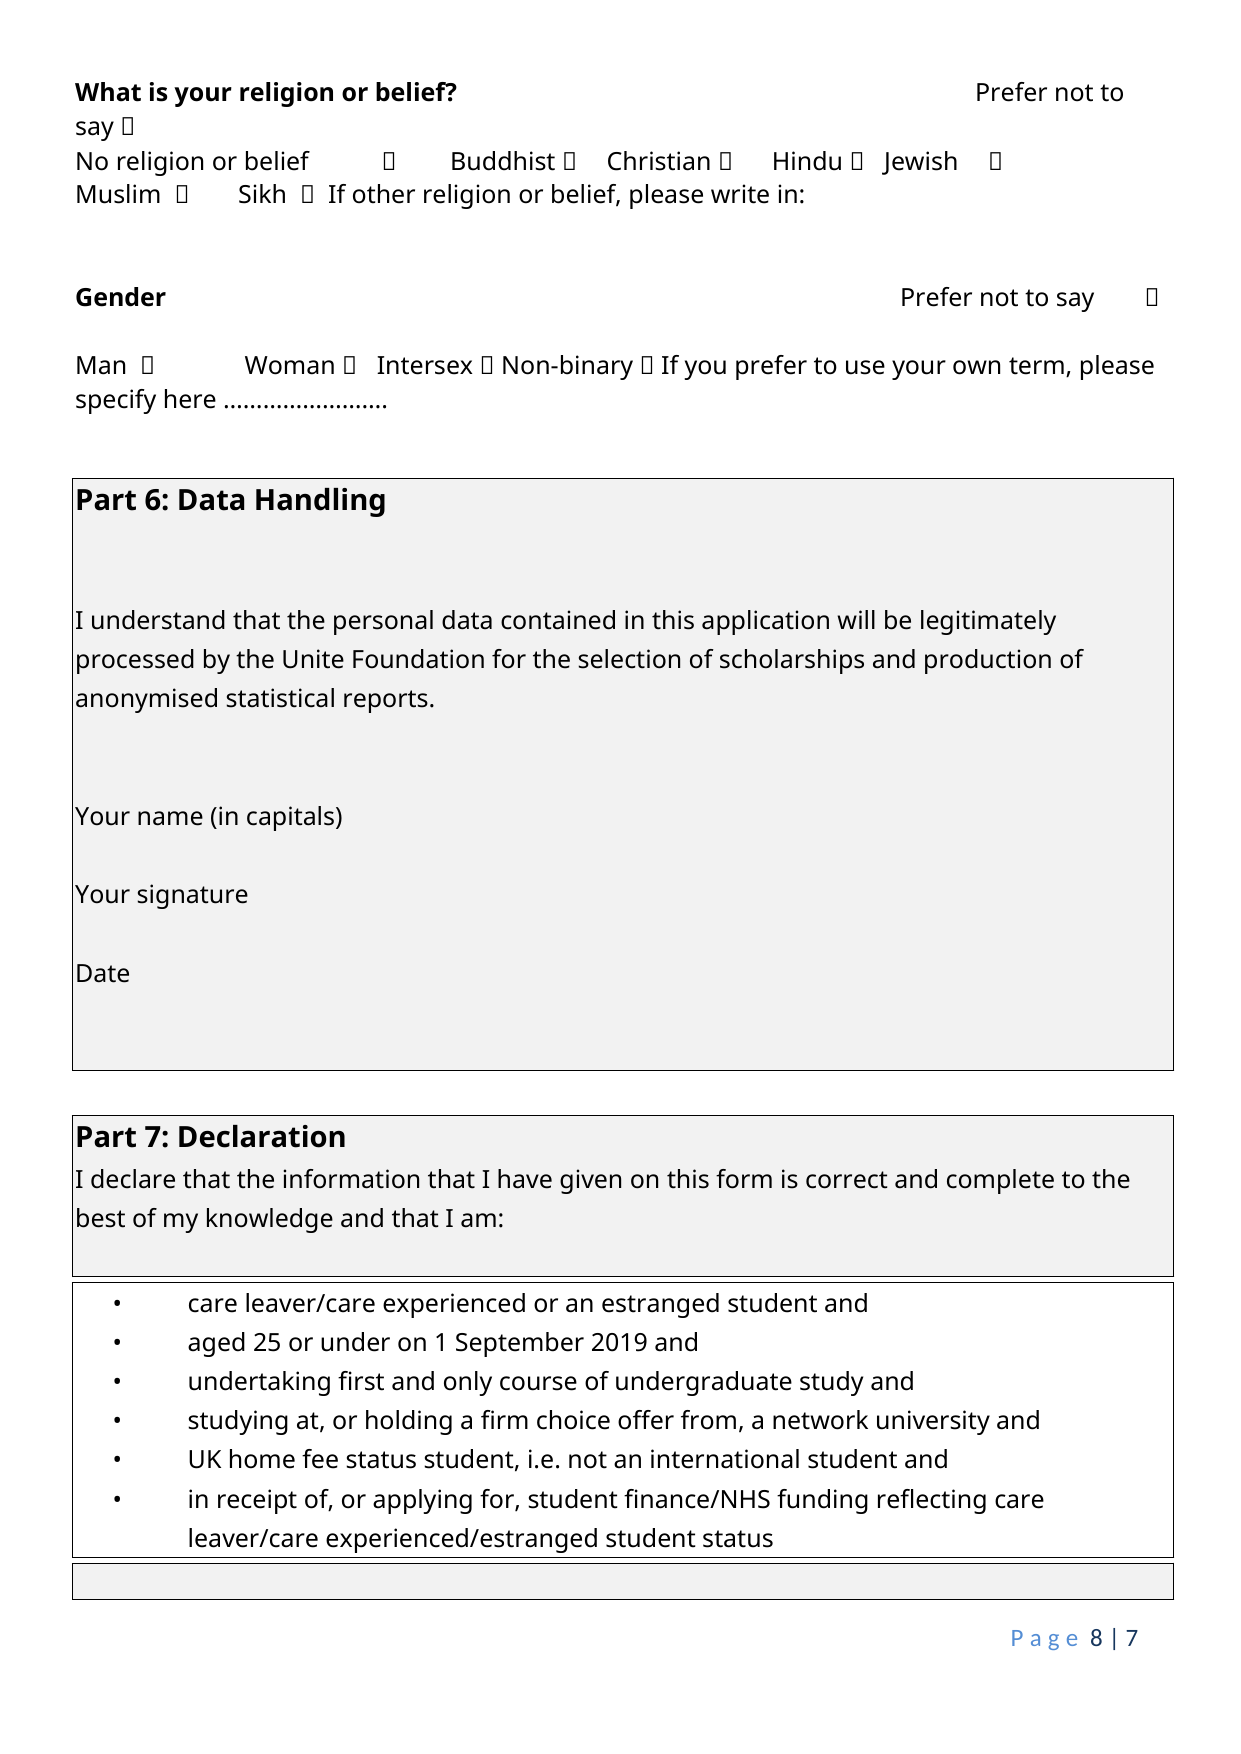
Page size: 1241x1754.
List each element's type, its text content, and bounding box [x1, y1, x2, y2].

text What is your religion or belief? Prefer not to say  [75, 75, 1165, 143]
list aged 25 or under on 1 September 2019 and [73, 1321, 1173, 1359]
text Muslim  Sikh  If other religion or belief, please write in: [75, 177, 1165, 211]
list care leaver/care experienced or an estranged student and [73, 1283, 1173, 1319]
list undertaking first and only course of undergraduate study and [73, 1361, 1173, 1398]
text I understand that the personal data contained in this application will be legitimately processed by the Unite Foundation for the selection of scholarships and production of anonymised statistical reports. [73, 599, 1173, 715]
list in receipt of, or applying for, student finance/NHS funding reflecting care leaver/care experienced/estranged student status [73, 1478, 1173, 1557]
text Date [73, 952, 1173, 989]
list studying at, or holding a firm choice offer from, a network university and [73, 1400, 1173, 1437]
text Your signature [73, 874, 1173, 911]
text Man  Woman  Intersex  Non-binary  If you prefer to use your own term, please specify here ……………………. [75, 347, 1165, 416]
text Gender Prefer not to say  [75, 279, 1165, 313]
text Your name (in capitals) [73, 795, 1173, 833]
text Part 6: Data Handling [73, 479, 1173, 518]
text No religion or belief  Buddhist  Christian  Hindu  Jewish  [75, 143, 1165, 177]
list UK home fee status student, i.e. not an international student and [73, 1439, 1173, 1476]
text Part 7: Declaration [73, 1116, 1173, 1156]
text I declare that the information that I have given on this form is correct and complete to the best of my knowledge and that I am: [73, 1158, 1173, 1235]
